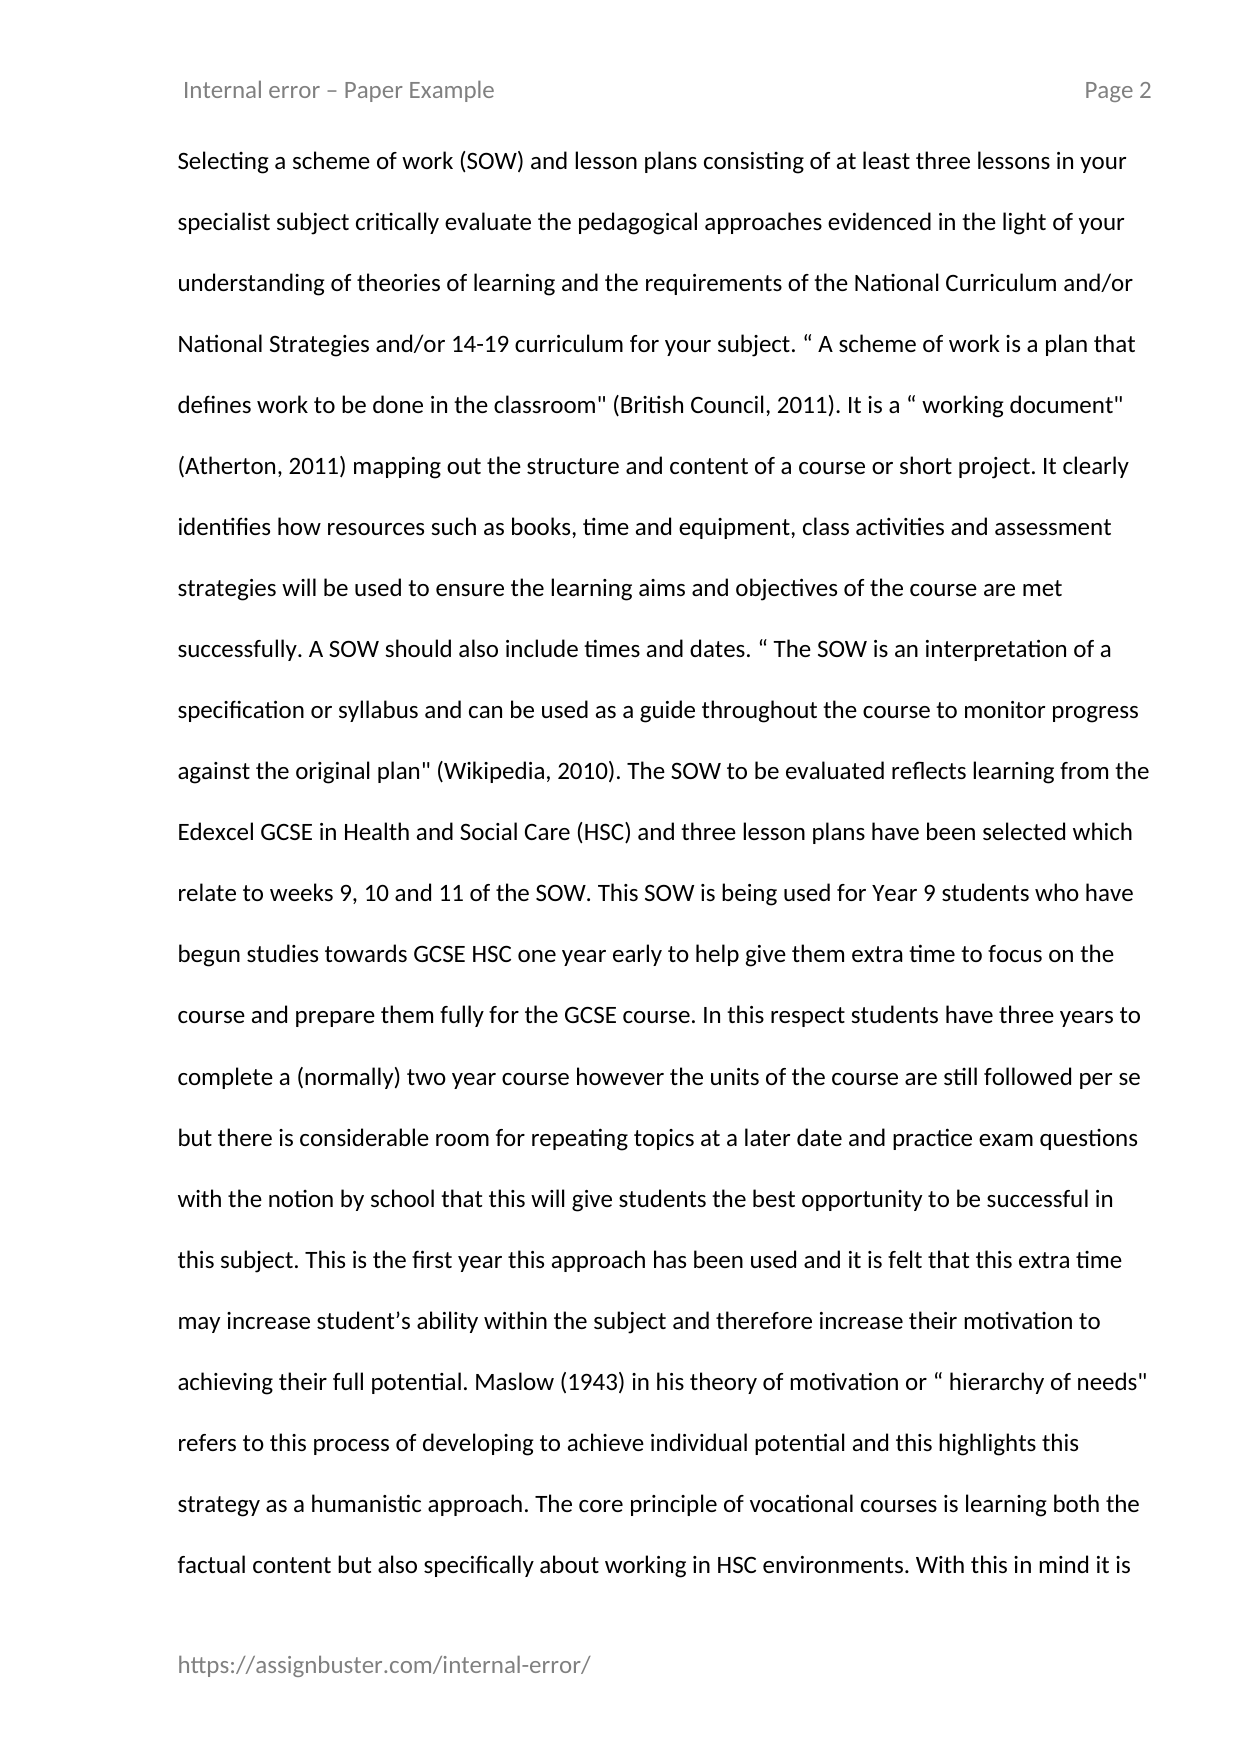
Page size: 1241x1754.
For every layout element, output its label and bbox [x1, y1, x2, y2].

text [177, 145, 1152, 1579]
